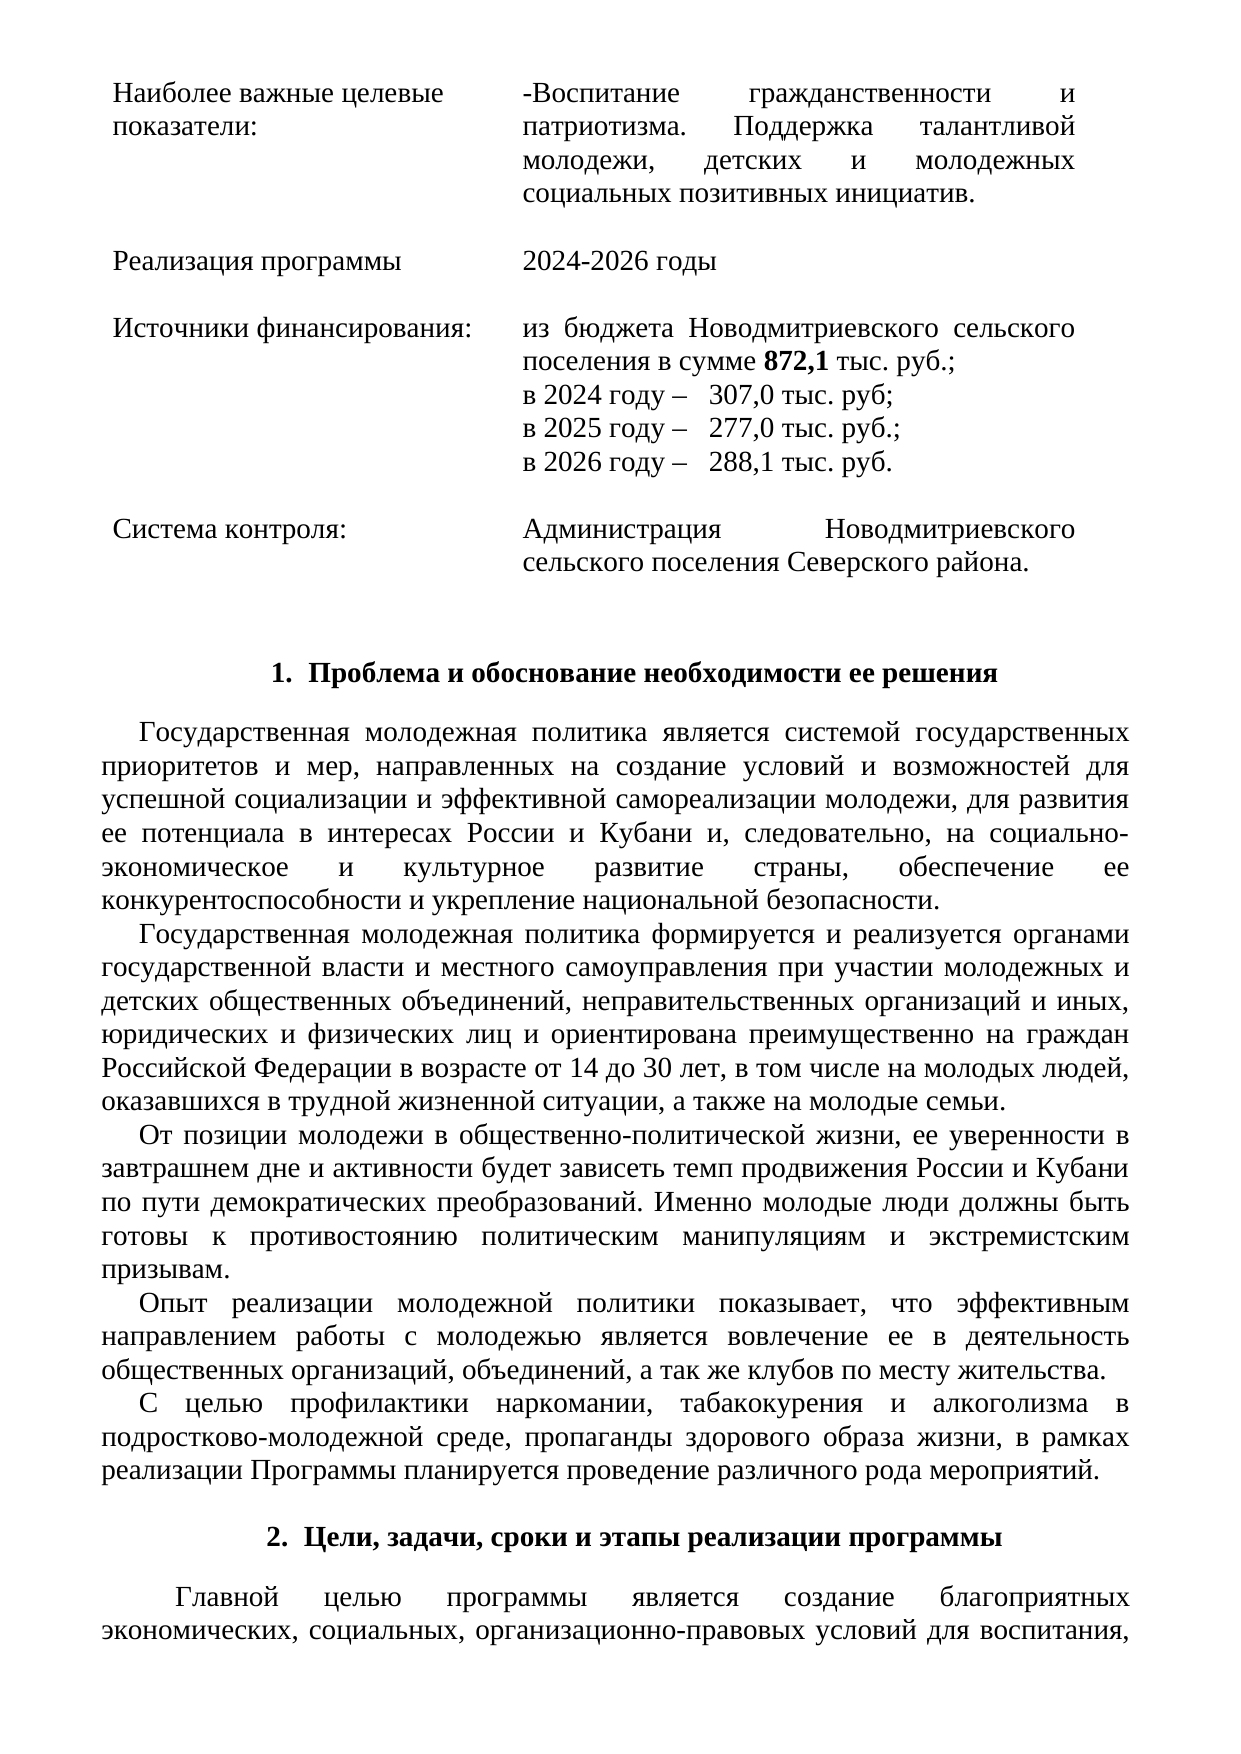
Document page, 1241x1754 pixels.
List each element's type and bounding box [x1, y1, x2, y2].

table_header [90, 75, 1142, 1646]
